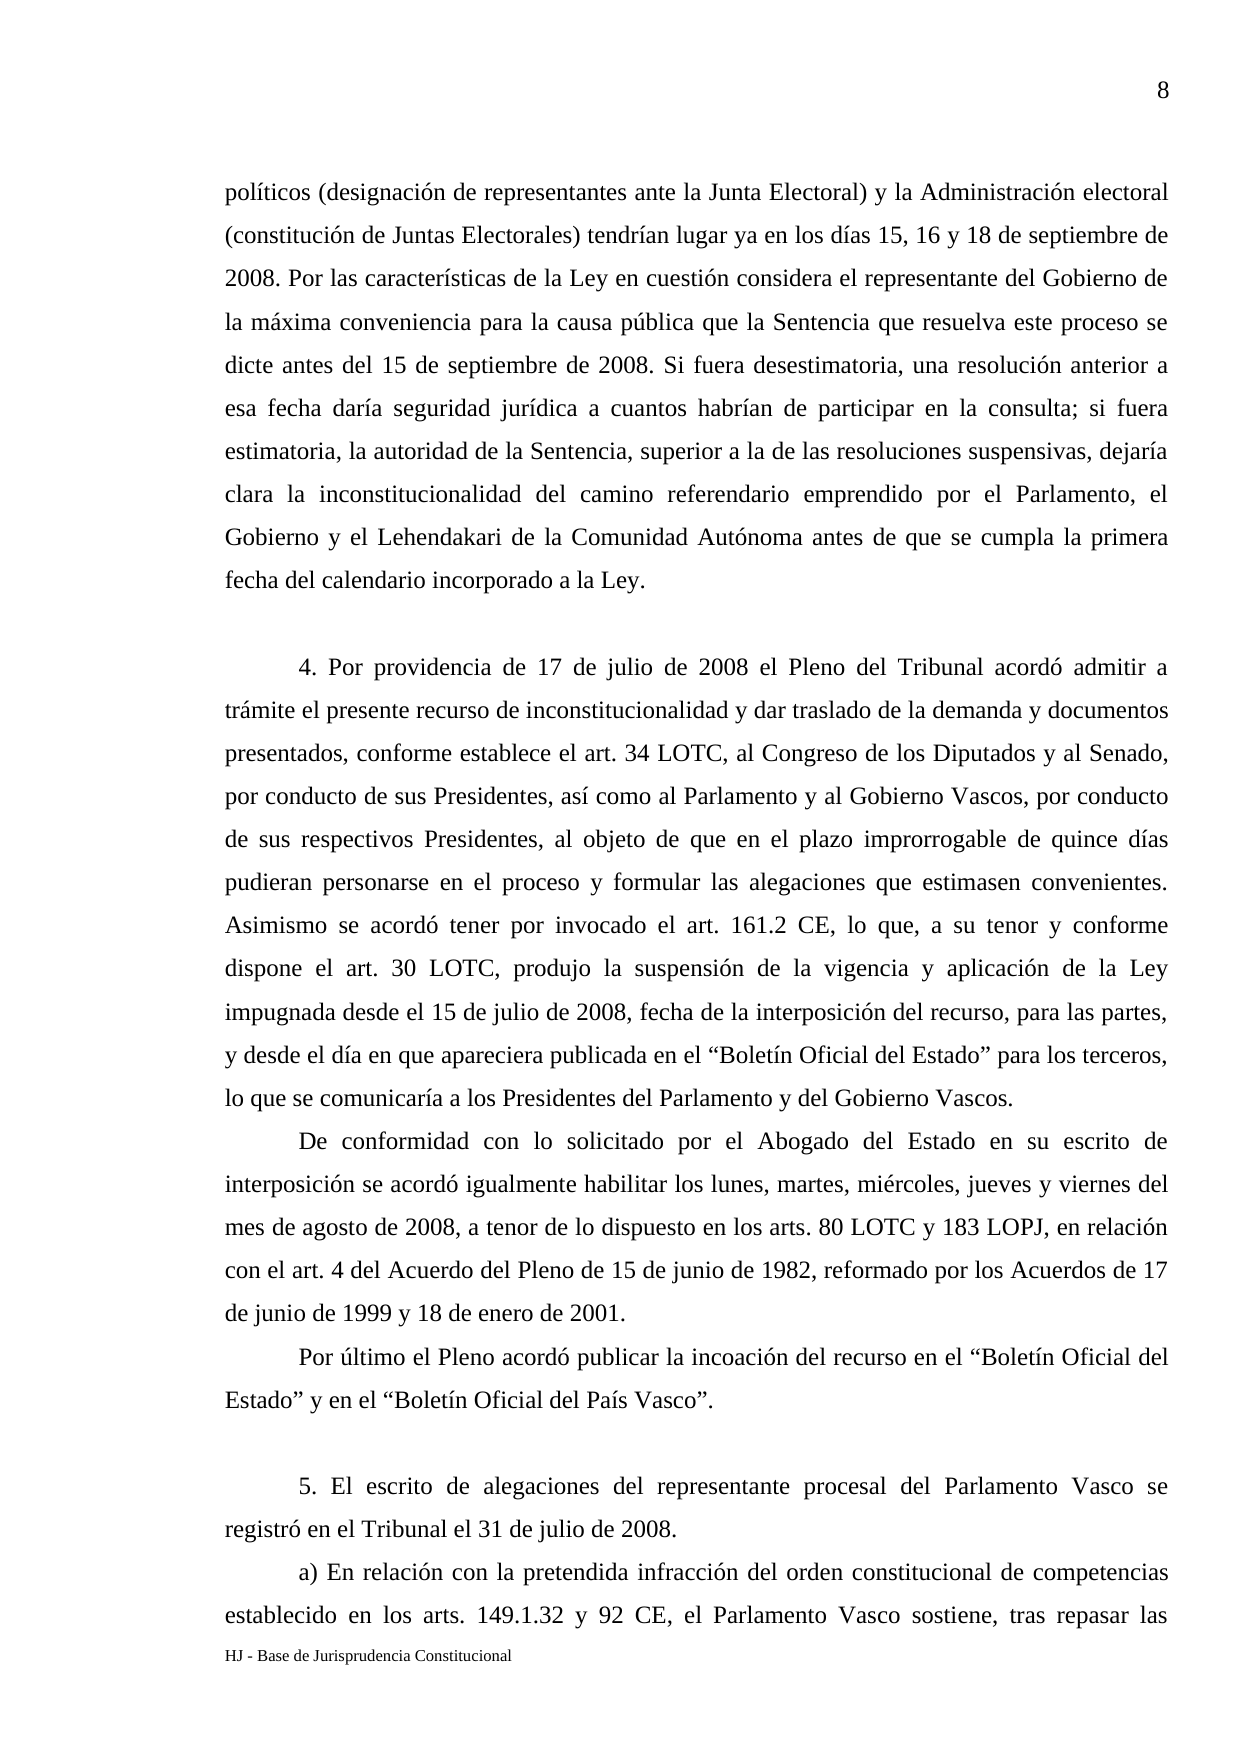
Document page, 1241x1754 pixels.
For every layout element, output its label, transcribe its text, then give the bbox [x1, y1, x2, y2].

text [224, 177, 1169, 594]
text Por último el Pleno acordó publicar la incoación del recurso en el “Boletín Oficial del Estado” y en el “Boletín Oficial del País Vasco”. [224, 1342, 1169, 1413]
text 4. Por providencia de 17 de julio de 2008 el Pleno del Tribunal acordó admitir a trámite el presente recurso de inconstitucionalidad y dar traslado de la demanda y documentos presentados, conforme establece el art. 34 LOTC, al Congreso de los Diputados y al Senado, por conducto de sus Presidentes, así como al Parlamento y al Gobierno Vascos, por conducto de sus respectivos Presidentes, al objeto de que en el plazo improrrogable de quince días pudieran personarse en el proceso y formular las alegaciones que estimasen convenientes. Asimismo se acordó tener por invocado el art. 161.2 CE, lo que, a su tenor y conforme dispone el art. 30 LOTC, produjo la suspensión de la vigencia y aplicación de la Ley impugnada desde el 15 de julio de 2008, fecha de la interposición del recurso, para las partes, y desde el día en que apareciera publicada en el “Boletín Oficial del Estado” para los terceros, lo que se comunicaría a los Presidentes del Parlamento y del Gobierno Vascos. [224, 652, 1169, 1112]
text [224, 1557, 1169, 1629]
text 5. El escrito de alegaciones del representante procesal del Parlamento Vasco se registró en el Tribunal el 31 de julio de 2008. [224, 1471, 1169, 1543]
text De conformidad con lo solicitado por el Abogado del Estado en su escrito de interposición se acordó igualmente habilitar los lunes, martes, miércoles, jueves y viernes del mes de agosto de 2008, a tenor de lo dispuesto en los arts. 80 LOTC y 183 LOPJ, en relación con el art. 4 del Acuerdo del Pleno de 15 de junio de 1982, reformado por los Acuerdos de 17 de junio de 1999 y 18 de enero de 2001. [224, 1126, 1169, 1327]
